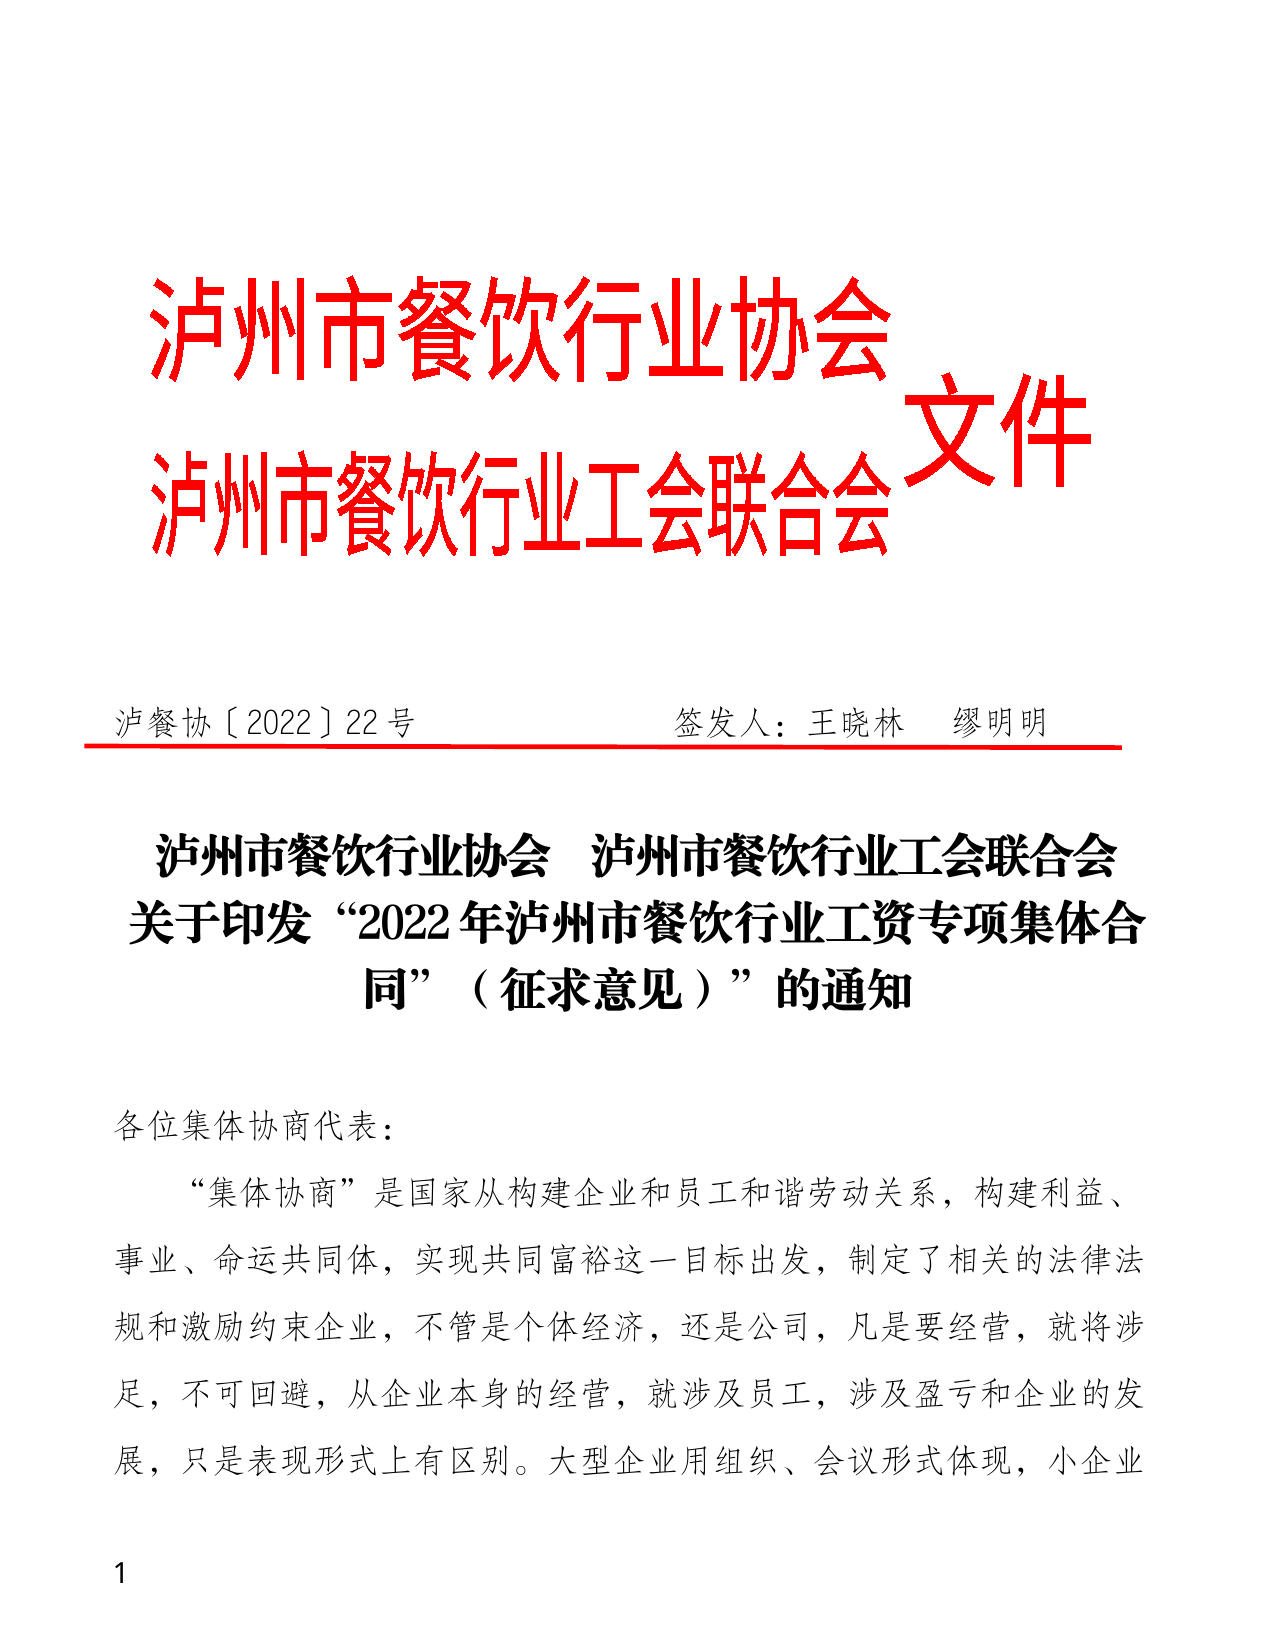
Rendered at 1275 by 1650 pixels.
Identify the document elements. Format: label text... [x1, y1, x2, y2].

text 关于印发“2022年泸州市餐饮行业工资专项集体合同”（征求意见）”的通知 [112, 892, 1162, 1026]
text 泸餐协〔2022〕22号 签发人：王晓林 缪明明 [112, 691, 1162, 758]
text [112, 1160, 1162, 1496]
text 各位集体协商代表： [112, 1093, 1162, 1160]
text 泸州市餐饮行业协会 泸州市餐饮行业工会联合会 [112, 825, 1162, 892]
